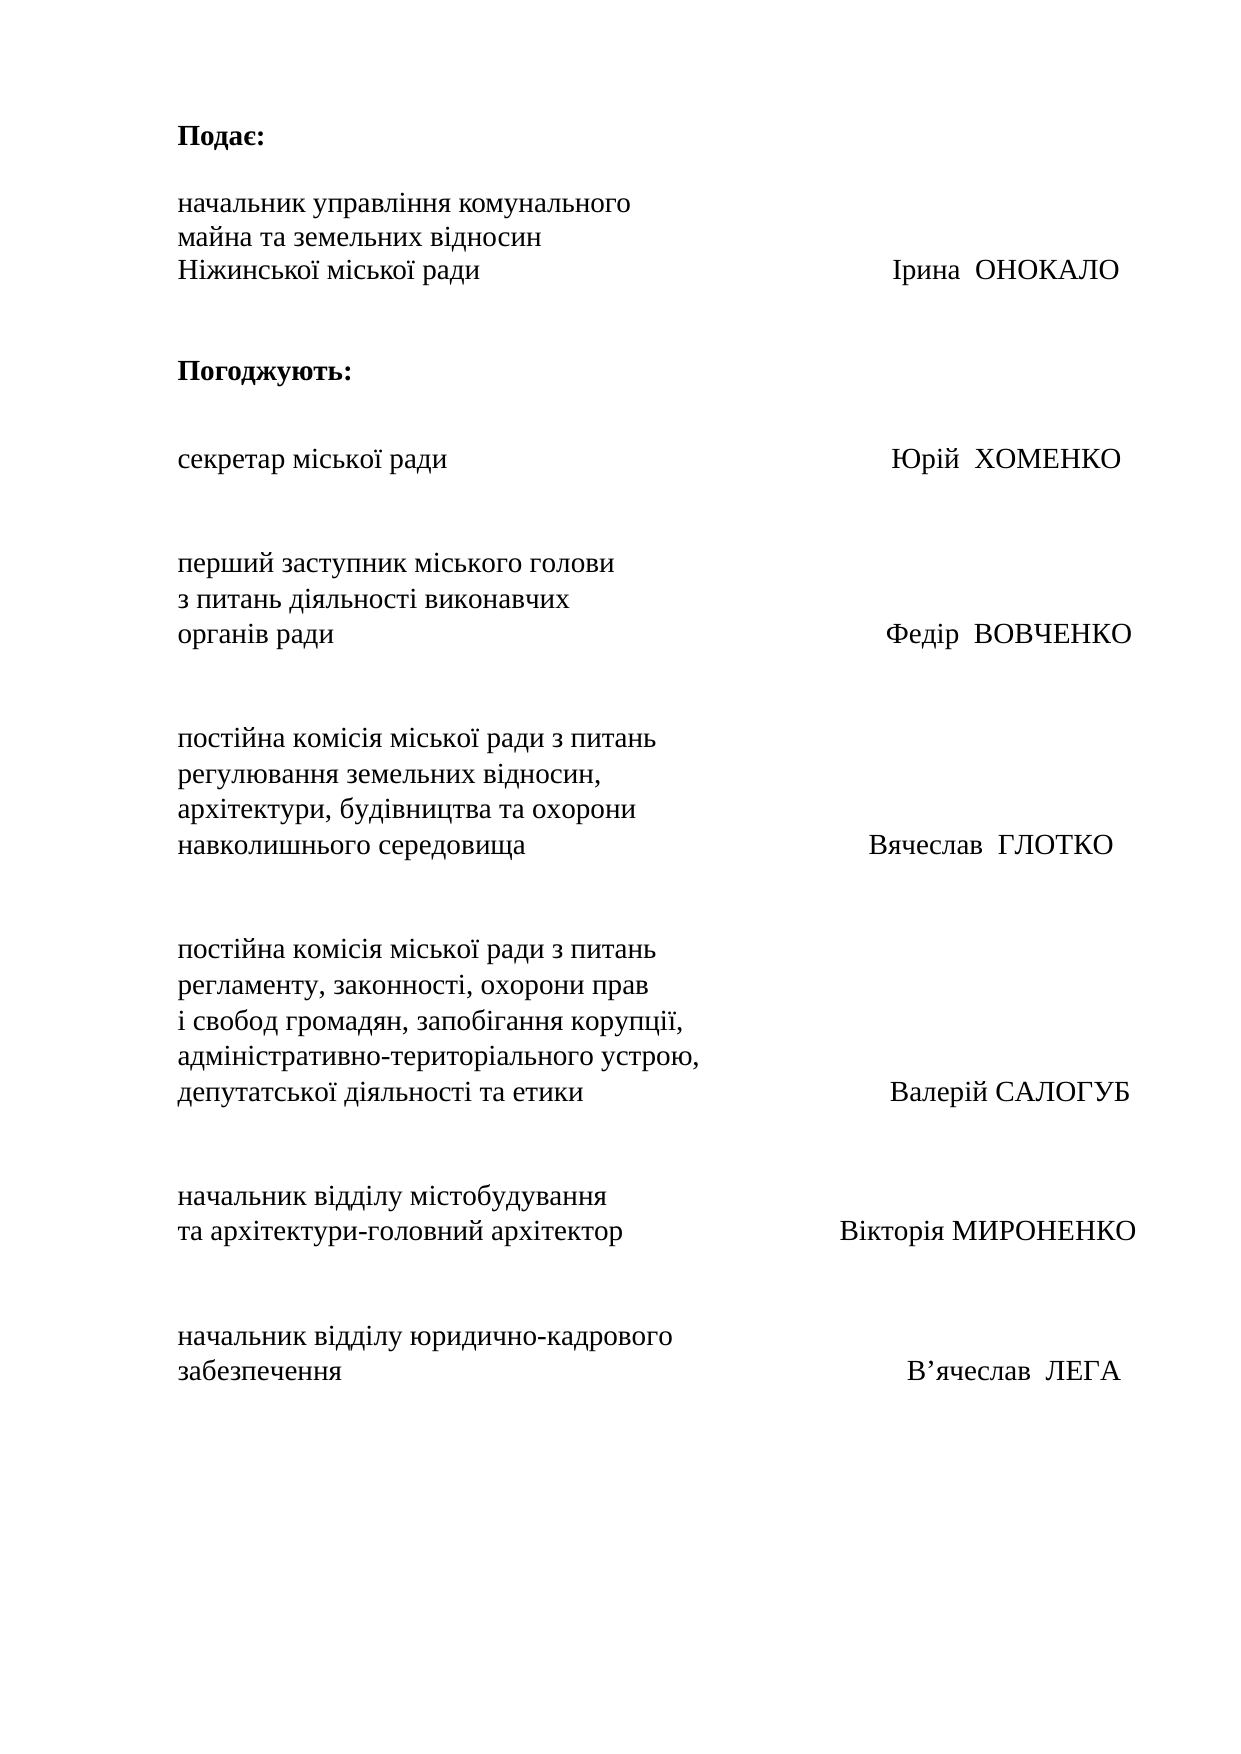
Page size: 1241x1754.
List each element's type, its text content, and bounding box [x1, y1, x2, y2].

text начальник відділу юридично-кадрового забезпечення В’ячеслав ЛЕГА [177, 1318, 1137, 1387]
text майна та земельних відносин [177, 219, 1137, 252]
text Ніжинської міської ради Ірина ОНОКАЛО [177, 252, 1137, 286]
text перший заступник міського голови з питань діяльності виконавчих органів ради Федір ВОВЧЕНКО [177, 545, 1137, 650]
text секретар міської ради Юрій ХОМЕНКО [177, 441, 1137, 474]
text начальник відділу містобудування та архітектури-головний архітектор Вікторія МИРОНЕНКО [177, 1178, 1137, 1247]
text постійна комісія міської ради з питань регулювання земельних відносин, архітектури, будівництва та охорони навколишнього середовища Вячеслав ГЛОТКО [177, 721, 1137, 861]
text постійна комісія міської ради з питань регламенту, законності, охорони прав і свобод громадян, запобігання корупції, адміністративно-територіального устрою, депутатської діяльності та етики Валерій САЛОГУБ [177, 932, 1137, 1107]
text Подає: [177, 118, 1137, 152]
text начальник управління комунального [177, 185, 1137, 219]
text Погоджують: [177, 353, 1137, 386]
